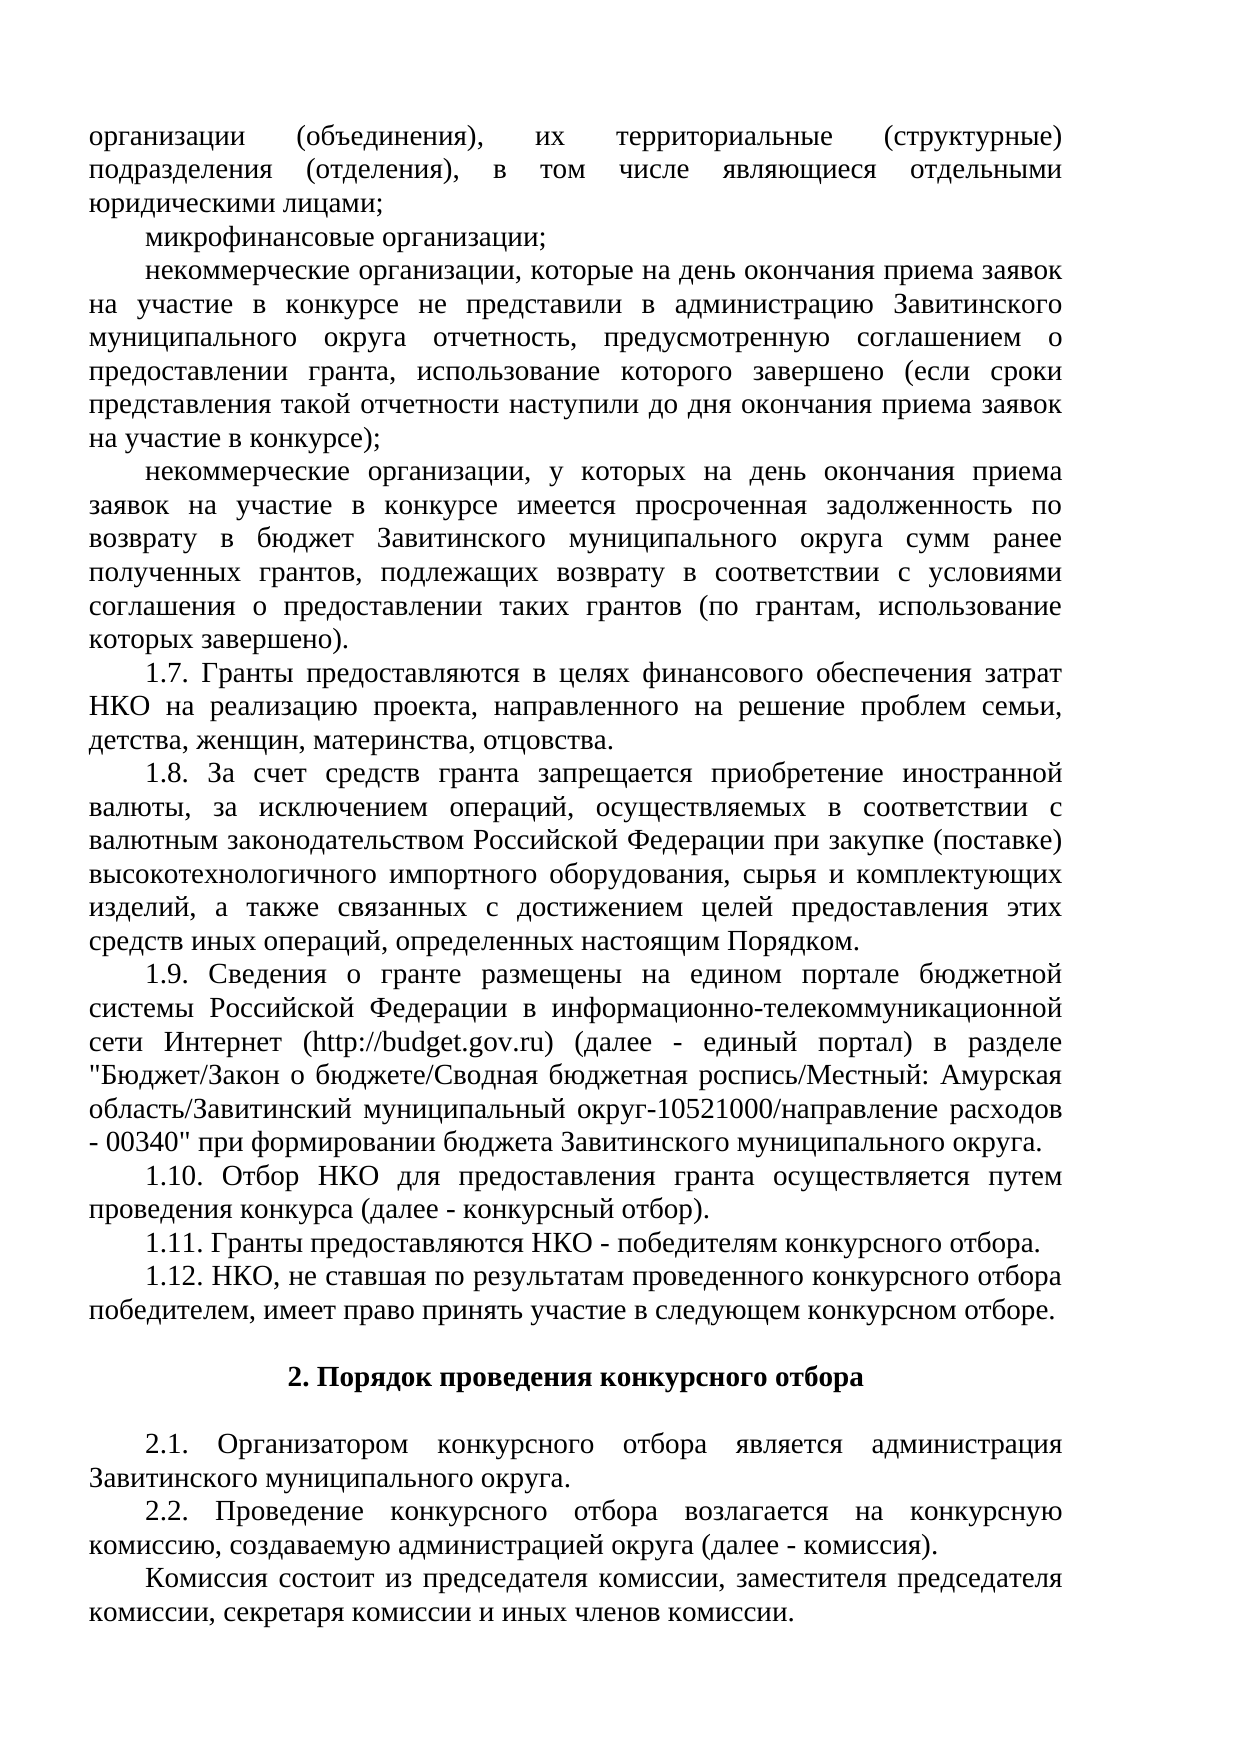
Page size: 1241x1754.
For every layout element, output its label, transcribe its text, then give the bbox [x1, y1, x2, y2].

text 1.8. За счет средств гранта запрещается приобретение иностранной валюты, за исключением операций, осуществляемых в соответствии с валютным законодательством Российской Федерации при закупке (поставке) высокотехнологичного импортного оборудования, сырья и комплектующих изделий, а также связанных с достижением целей предоставления этих средств иных операций, определенных настоящим Порядком. [89, 755, 1063, 957]
title 2. Порядок проведения конкурсного отбора [89, 1359, 1063, 1393]
text 1.7. Гранты предоставляются в целях финансового обеспечения затрат НКО на реализацию проекта, направленного на решение проблем семьи, детства, женщин, материнства, отцовства. [89, 655, 1063, 755]
text 2.2. Проведение конкурсного отбора возлагается на конкурсную комиссию, создаваемую администрацией округа (далее - комиссия). [89, 1493, 1063, 1560]
text 1.11. Гранты предоставляются НКО - победителям конкурсного отбора. [89, 1225, 1063, 1258]
text некоммерческие организации, которые на день окончания приема заявок на участие в конкурсе не представили в администрацию Завитинского муниципального округа отчетность, предусмотренную соглашением о предоставлении гранта, использование которого завершено (если сроки представления такой отчетности наступили до дня окончания приема заявок на участие в конкурсе); [89, 252, 1063, 453]
text 1.12. НКО, не ставшая по результатам проведенного конкурсного отбора победителем, имеет право принять участие в следующем конкурсном отборе. [89, 1258, 1063, 1326]
text 1.10. Отбор НКО для предоставления гранта осуществляется путем проведения конкурса (далее - конкурсный отбор). [89, 1158, 1063, 1225]
text 1.9. Сведения о гранте размещены на едином портале бюджетной системы Российской Федерации в информационно-телекоммуникационной сети Интернет (http://budget.gov.ru) (далее - единый портал) в разделе "Бюджет/Закон о бюджете/Сводная бюджетная роспись/Местный: Амурская область/Завитинский муниципальный округ-10521000/направление расходов - 00340" при формировании бюджета Завитинского муниципального округа. [89, 957, 1063, 1158]
text 2.1. Организатором конкурсного отбора является администрация Завитинского муниципального округа. [89, 1426, 1063, 1493]
text микрофинансовые организации; [89, 219, 1063, 252]
text Комиссия состоит из председателя комиссии, заместителя председателя комиссии, секретаря комиссии и иных членов комиссии. [89, 1560, 1063, 1627]
text некоммерческие организации, у которых на день окончания приема заявок на участие в конкурсе имеется просроченная задолженность по возврату в бюджет Завитинского муниципального округа сумм ранее полученных грантов, подлежащих возврату в соответствии с условиями соглашения о предоставлении таких грантов (по грантам, использование которых завершено). [89, 453, 1063, 655]
